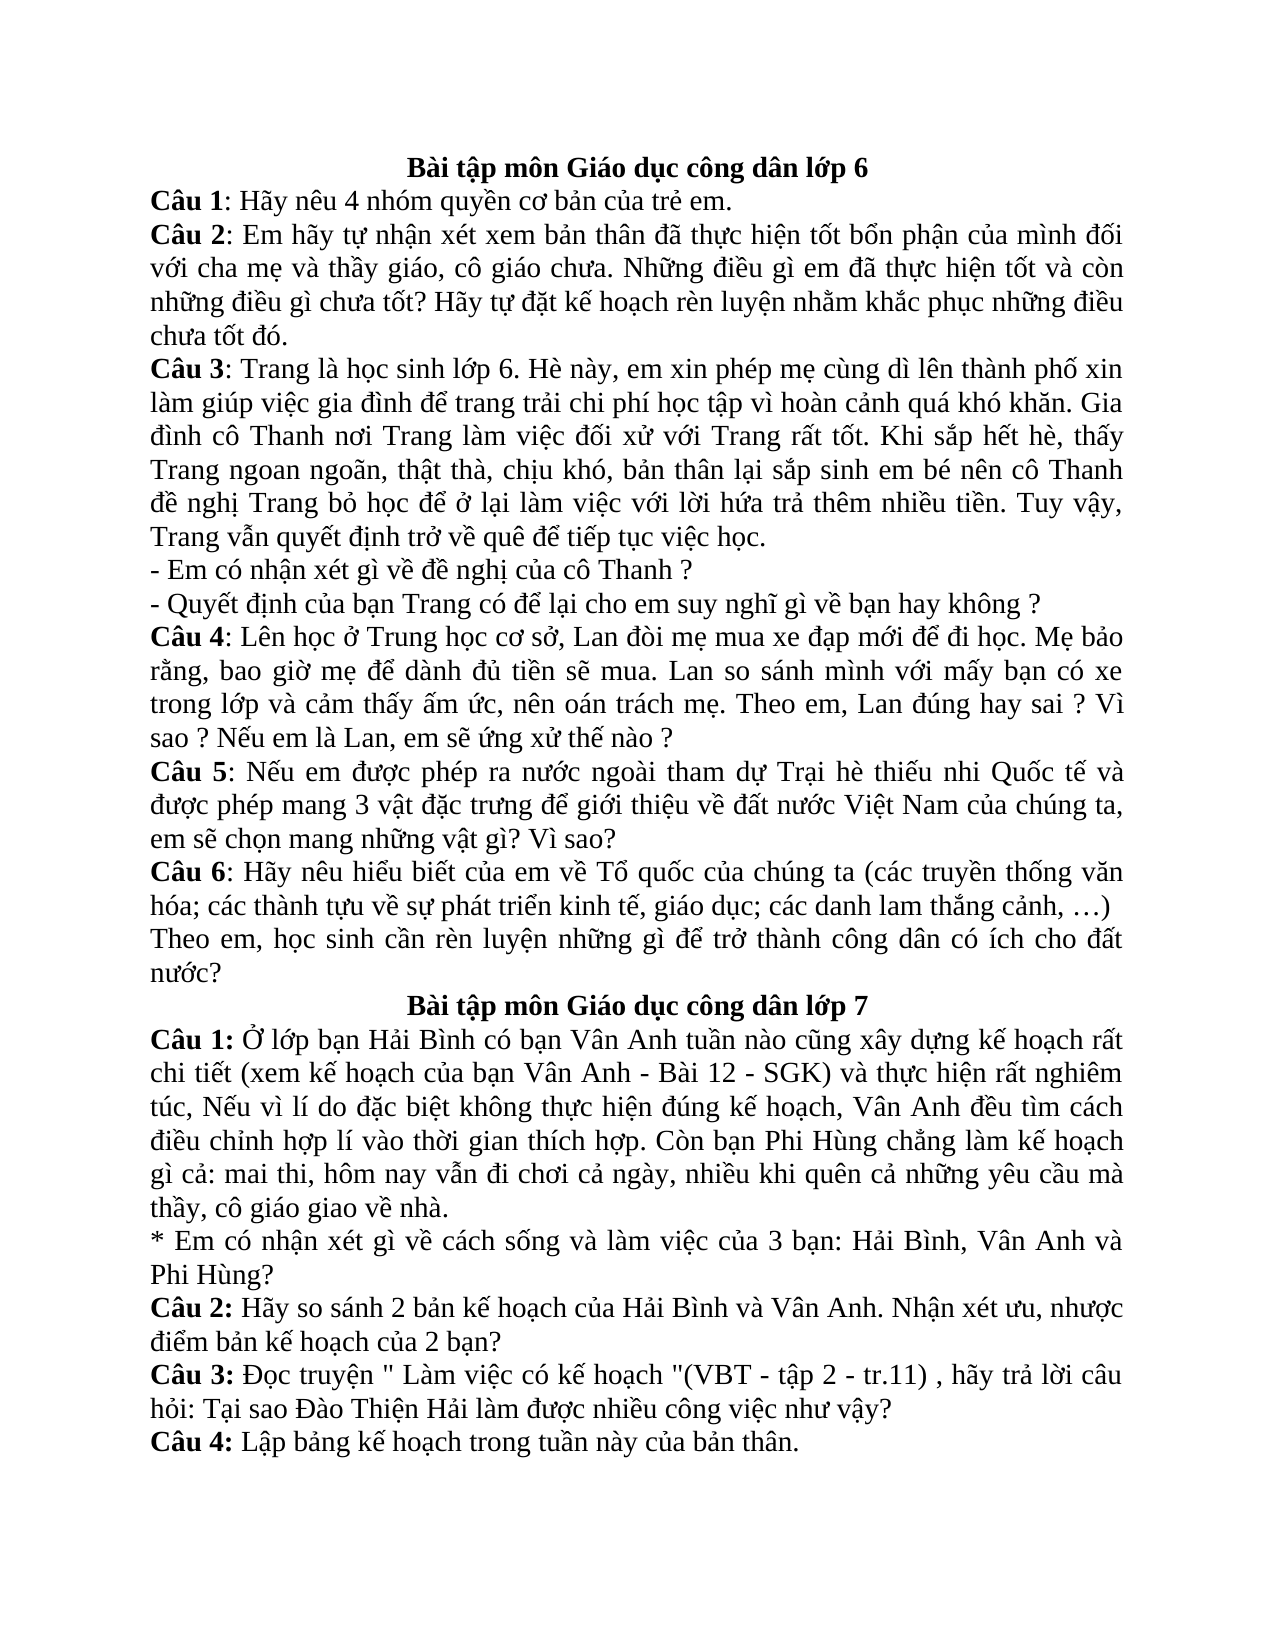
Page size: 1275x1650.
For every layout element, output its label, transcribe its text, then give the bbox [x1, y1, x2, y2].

text Câu 3: Trang là học sinh lớp 6. Hè này, em xin phép mẹ cùng dì lên thành phố xin làm giúp việc gia đình để trang trải chi phí học tập vì hoàn cảnh quá khó khăn. Gia đình cô Thanh nơi Trang làm việc đối xử với Trang rất tốt. Khi sắp hết hè, thấy Trang ngoan ngoãn, thật thà, chịu khó, bản thân lại sắp sinh em bé nên cô Thanh đề nghị Trang bỏ học để ở lại làm việc với lời hứa trả thêm nhiều tiền. Tuy vậy, Trang vẫn quyết định trở về quê để tiếp tục việc học. [150, 351, 1125, 552]
text Câu 1: Ở lớp bạn Hải Bình có bạn Vân Anh tuần nào cũng xây dựng kế hoạch rất chi tiết (xem kế hoạch của bạn Vân Anh - Bài 12 - SGK) và thực hiện rất nghiêm túc, Nếu vì lí do đặc biệt không thực hiện đúng kế hoạch, Vân Anh đều tìm cách điều chỉnh hợp lí vào thời gian thích hợp. Còn bạn Phi Hùng chẳng làm kế hoạch gì cả: mai thi, hôm nay vẫn đi chơi cả ngày, nhiều khi quên cả những yêu cầu mà thầy, cô giáo giao về nhà. [150, 1022, 1125, 1223]
text * Em có nhận xét gì về cách sống và làm việc của 3 bạn: Hải Bình, Vân Anh và Phi Hùng? [150, 1223, 1125, 1290]
text Câu 1: Hãy nêu 4 nhóm quyền cơ bản của trẻ em. [150, 183, 1125, 217]
text Bài tập môn Giáo dục công dân lớp 6 [150, 150, 1125, 183]
text - Em có nhận xét gì về đề nghị của cô Thanh ? [150, 552, 1125, 586]
text Câu 5: Nếu em được phép ra nước ngoài tham dự Trại hè thiếu nhi Quốc tế và được phép mang 3 vật đặc trưng để giới thiệu về đất nước Việt Nam của chúng ta, em sẽ chọn mang những vật gì? Vì sao? [150, 754, 1125, 854]
text Theo em, học sinh cần rèn luyện những gì để trở thành công dân có ích cho đất nước? [150, 921, 1125, 988]
text Câu 2: Hãy so sánh 2 bản kế hoạch của Hải Bình và Vân Anh. Nhận xét ưu, nhược điểm bản kế hoạch của 2 bạn? [150, 1290, 1125, 1357]
text Câu 6: Hãy nêu hiểu biết của em về Tổ quốc của chúng ta (các truyền thống văn hóa; các thành tựu về sự phát triển kinh tế, giáo dục; các danh lam thắng cảnh, …) [150, 854, 1125, 921]
text - Quyết định của bạn Trang có để lại cho em suy nghĩ gì về bạn hay không ? [150, 586, 1125, 619]
text Câu 4: Lên học ở Trung học cơ sở, Lan đòi mẹ mua xe đạp mới để đi học. Mẹ bảo rằng, bao giờ mẹ để dành đủ tiền sẽ mua. Lan so sánh mình với mấy bạn có xe trong lớp và cảm thấy ấm ức, nên oán trách mẹ. Theo em, Lan đúng hay sai ? Vì sao ? Nếu em là Lan, em sẽ ứng xử thế nào ? [150, 619, 1125, 754]
text Câu 2: Em hãy tự nhận xét xem bản thân đã thực hiện tốt bổn phận của mình đối với cha mẹ và thầy giáo, cô giáo chưa. Những điều gì em đã thực hiện tốt và còn những điều gì chưa tốt? Hãy tự đặt kế hoạch rèn luyện nhằm khắc phục những điều chưa tốt đó. [150, 217, 1125, 351]
text Câu 3: Đọc truyện " Làm việc có kế hoạch "(VBT - tập 2 - tr.11) , hãy trả lời câu hỏi: Tại sao Đào Thiện Hải làm được nhiều công việc như vậy? [150, 1357, 1125, 1424]
text Câu 4: Lập bảng kế hoạch trong tuần này của bản thân. [150, 1424, 1125, 1458]
text Bài tập môn Giáo dục công dân lớp 7 [150, 988, 1125, 1022]
